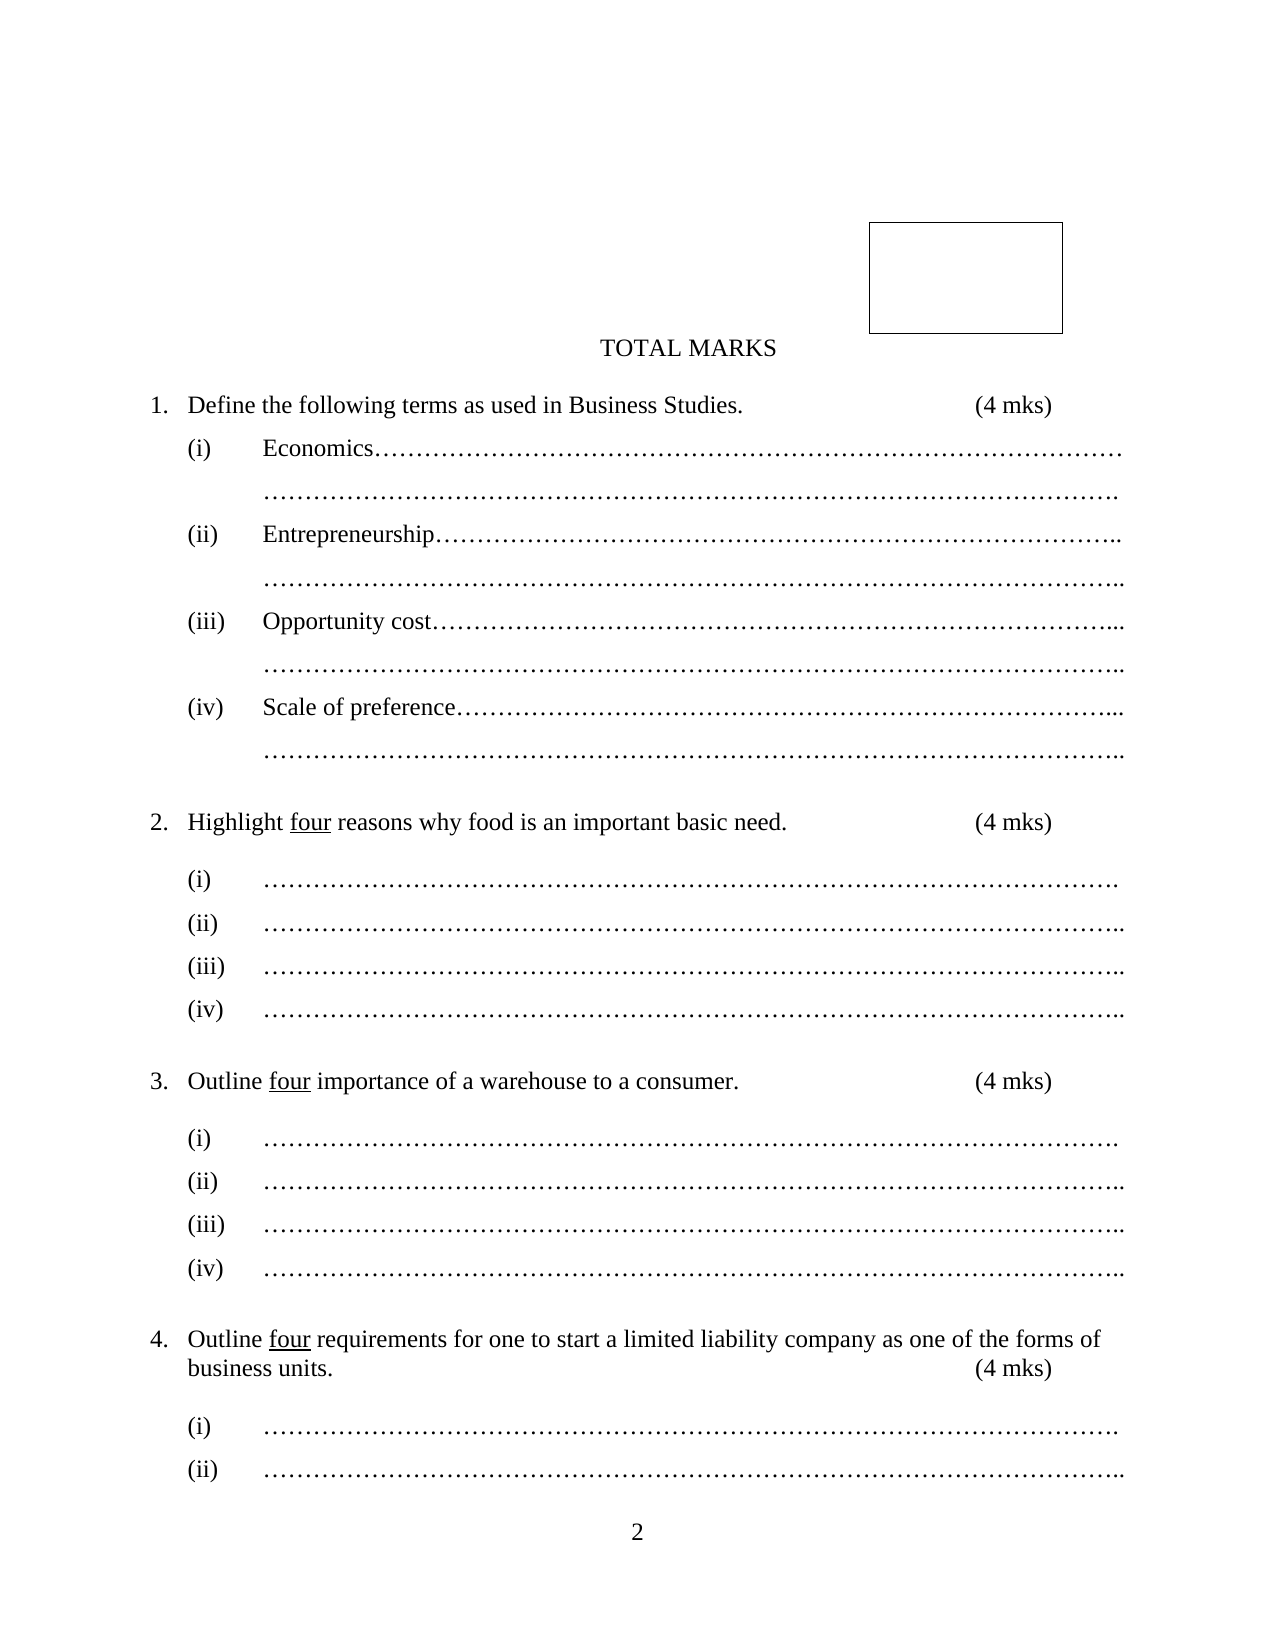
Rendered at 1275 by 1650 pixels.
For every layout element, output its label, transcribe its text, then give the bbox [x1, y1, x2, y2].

list Entrepreneurship……………………………………………………………………….. [187, 519, 1125, 548]
list …………………………………………………………………………………………. [187, 864, 1125, 893]
text TOTAL MARKS [150, 333, 1125, 361]
list Define the following terms as used in Business Studies. (4 mks) [150, 390, 1125, 419]
list ………………………………………………………………………………………….. [262, 649, 1125, 678]
list …………………………………………………………………………………………. [262, 476, 1125, 505]
list …………………………………………………………………………………………. [187, 1123, 1125, 1152]
list Highlight four reasons why food is an important basic need. (4 mks) [150, 807, 1125, 836]
list ………………………………………………………………………………………….. [262, 735, 1125, 764]
list …………………………………………………………………………………………. [187, 1411, 1125, 1439]
list ………………………………………………………………………………………….. [187, 951, 1125, 979]
list ………………………………………………………………………………………….. [187, 1253, 1125, 1281]
table_header [828, 150, 1030, 333]
list ………………………………………………………………………………………….. [187, 1166, 1125, 1195]
list Outline four importance of a warehouse to a consumer. (4 mks) [150, 1066, 1125, 1094]
list Outline four requirements for one to start a limited liability company as one of the forms of business units. (4 mks) [150, 1324, 1125, 1382]
list Opportunity cost………………………………………………………………………... [187, 606, 1125, 634]
list ………………………………………………………………………………………….. [187, 1209, 1125, 1238]
list ………………………………………………………………………………………….. [187, 994, 1125, 1023]
list Scale of preference……………………………………………………………………... [187, 692, 1125, 721]
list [187, 1454, 1125, 1483]
list Economics……………………………………………………………………………… [187, 433, 1125, 462]
list ………………………………………………………………………………………….. [187, 908, 1125, 936]
list ………………………………………………………………………………………….. [262, 563, 1125, 591]
